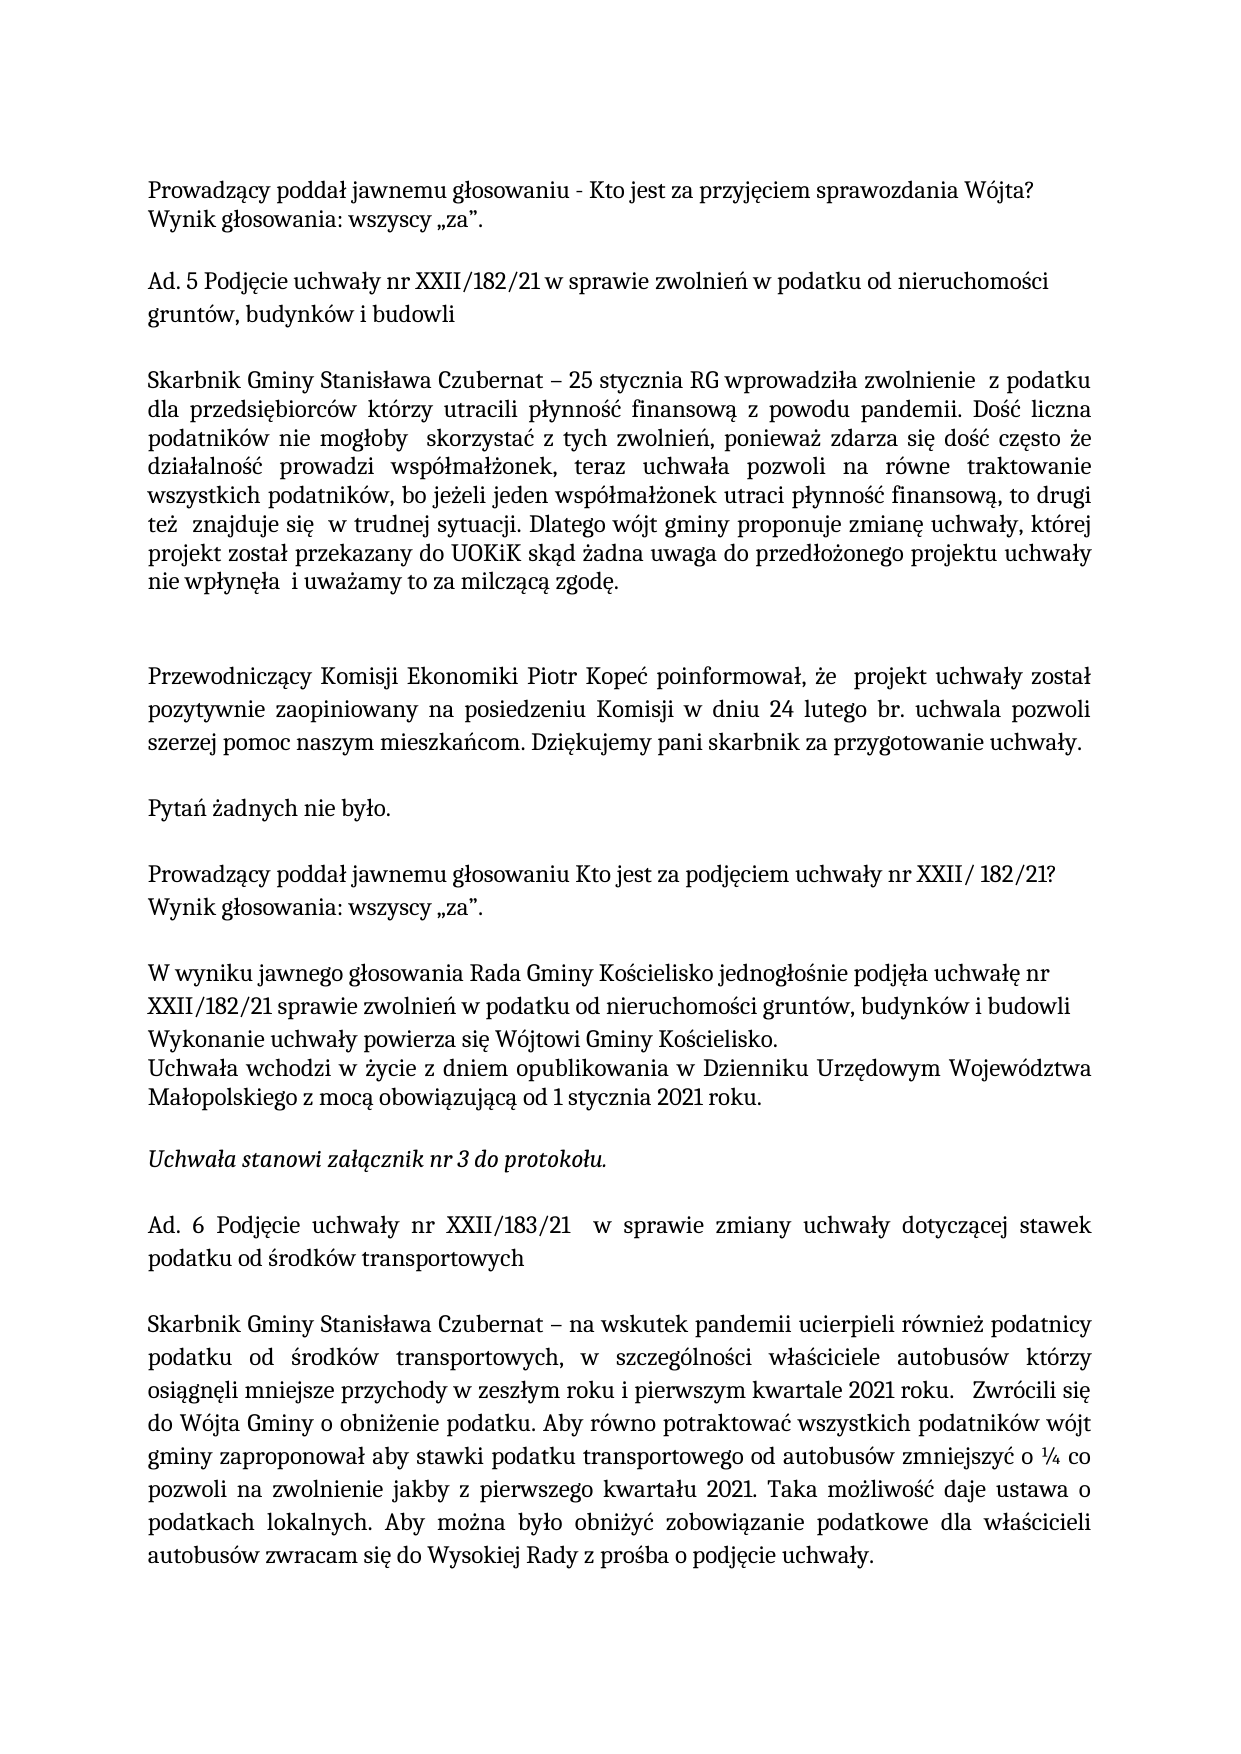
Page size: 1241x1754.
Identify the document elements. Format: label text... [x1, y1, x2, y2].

text Wynik głosowania: wszyscy „za”. [148, 205, 1093, 234]
text Ad. 5 Podjęcie uchwały nr XXII/182/21 w sprawie zwolnień w podatku od nieruchomości gruntów, budynków i budowli [148, 267, 1093, 329]
text Pytań żadnych nie było. [148, 794, 1093, 823]
text Uchwała wchodzi w życie z dniem opublikowania w Dzienniku Urzędowym Województwa Małopolskiego z mocą obowiązującą od 1 stycznia 2021 roku. [148, 1054, 1093, 1111]
text Uchwała stanowi załącznik nr 3 do protokołu. [148, 1144, 1093, 1173]
text Ad. 6 Podjęcie uchwały nr XXII/183/21 w sprawie zmiany uchwały dotyczącej stawek podatku od środków transportowych [148, 1211, 1093, 1272]
text Przewodniczący Komisji Ekonomiki Piotr Kopeć poinformował, że projekt uchwały został pozytywnie zaopiniowany na posiedzeniu Komisji w dniu 24 lutego br. uchwala pozwoli szerzej pomoc naszym mieszkańcom. Dziękujemy pani skarbnik za przygotowanie uchwały. [148, 662, 1093, 757]
text Wynik głosowania: wszyscy „za”. [148, 893, 1093, 922]
text W wyniku jawnego głosowania Rada Gminy Kościelisko jednogłośnie podjęła uchwałę nr XXII/182/21 sprawie zwolnień w podatku od nieruchomości gruntów, budynków i budowli [148, 959, 1093, 1021]
text Prowadzący poddał jawnemu głosowaniu Kto jest za podjęciem uchwały nr XXII/ 182/21? [148, 860, 1093, 889]
text Skarbnik Gminy Stanisława Czubernat – na wskutek pandemii ucierpieli również podatnicy podatku od środków transportowych, w szczególności właściciele autobusów którzy osiągnęli mniejsze przychody w zeszłym roku i pierwszym kwartale 2021 roku. Zwrócili się do Wójta Gminy o obniżenie podatku. Aby równo potraktować wszystkich podatników wójt gminy zaproponował aby stawki podatku transportowego od autobusów zmniejszyć o ¼ co pozwoli na zwolnienie jakby z pierwszego kwartału 2021. Taka możliwość daje ustawa o podatkach lokalnych. Aby można było obniżyć zobowiązanie podatkowe dla właścicieli autobusów zwracam się do Wysokiej Rady z prośba o podjęcie uchwały. [148, 1309, 1093, 1569]
text Skarbnik Gminy Stanisława Czubernat – 25 stycznia RG wprowadziła zwolnienie z podatku dla przedsiębiorców którzy utracili płynność finansową z powodu pandemii. Dość liczna podatników nie mogłoby skorzystać z tych zwolnień, ponieważ zdarza się dość często że działalność prowadzi współmałżonek, teraz uchwała pozwoli na równe traktowanie wszystkich podatników, bo jeżeli jeden współmałżonek utraci płynność finansową, to drugi też znajduje się w trudnej sytuacji. Dlatego wójt gminy proponuje zmianę uchwały, której projekt został przekazany do UOKiK skąd żadna uwaga do przedłożonego projektu uchwały nie wpłynęła i uważamy to za milczącą zgodę. [148, 366, 1093, 596]
text Wykonanie uchwały powierza się Wójtowi Gminy Kościelisko. [148, 1025, 1093, 1054]
text Prowadzący poddał jawnemu głosowaniu - Kto jest za przyjęciem sprawozdania Wójta? [148, 176, 1093, 205]
